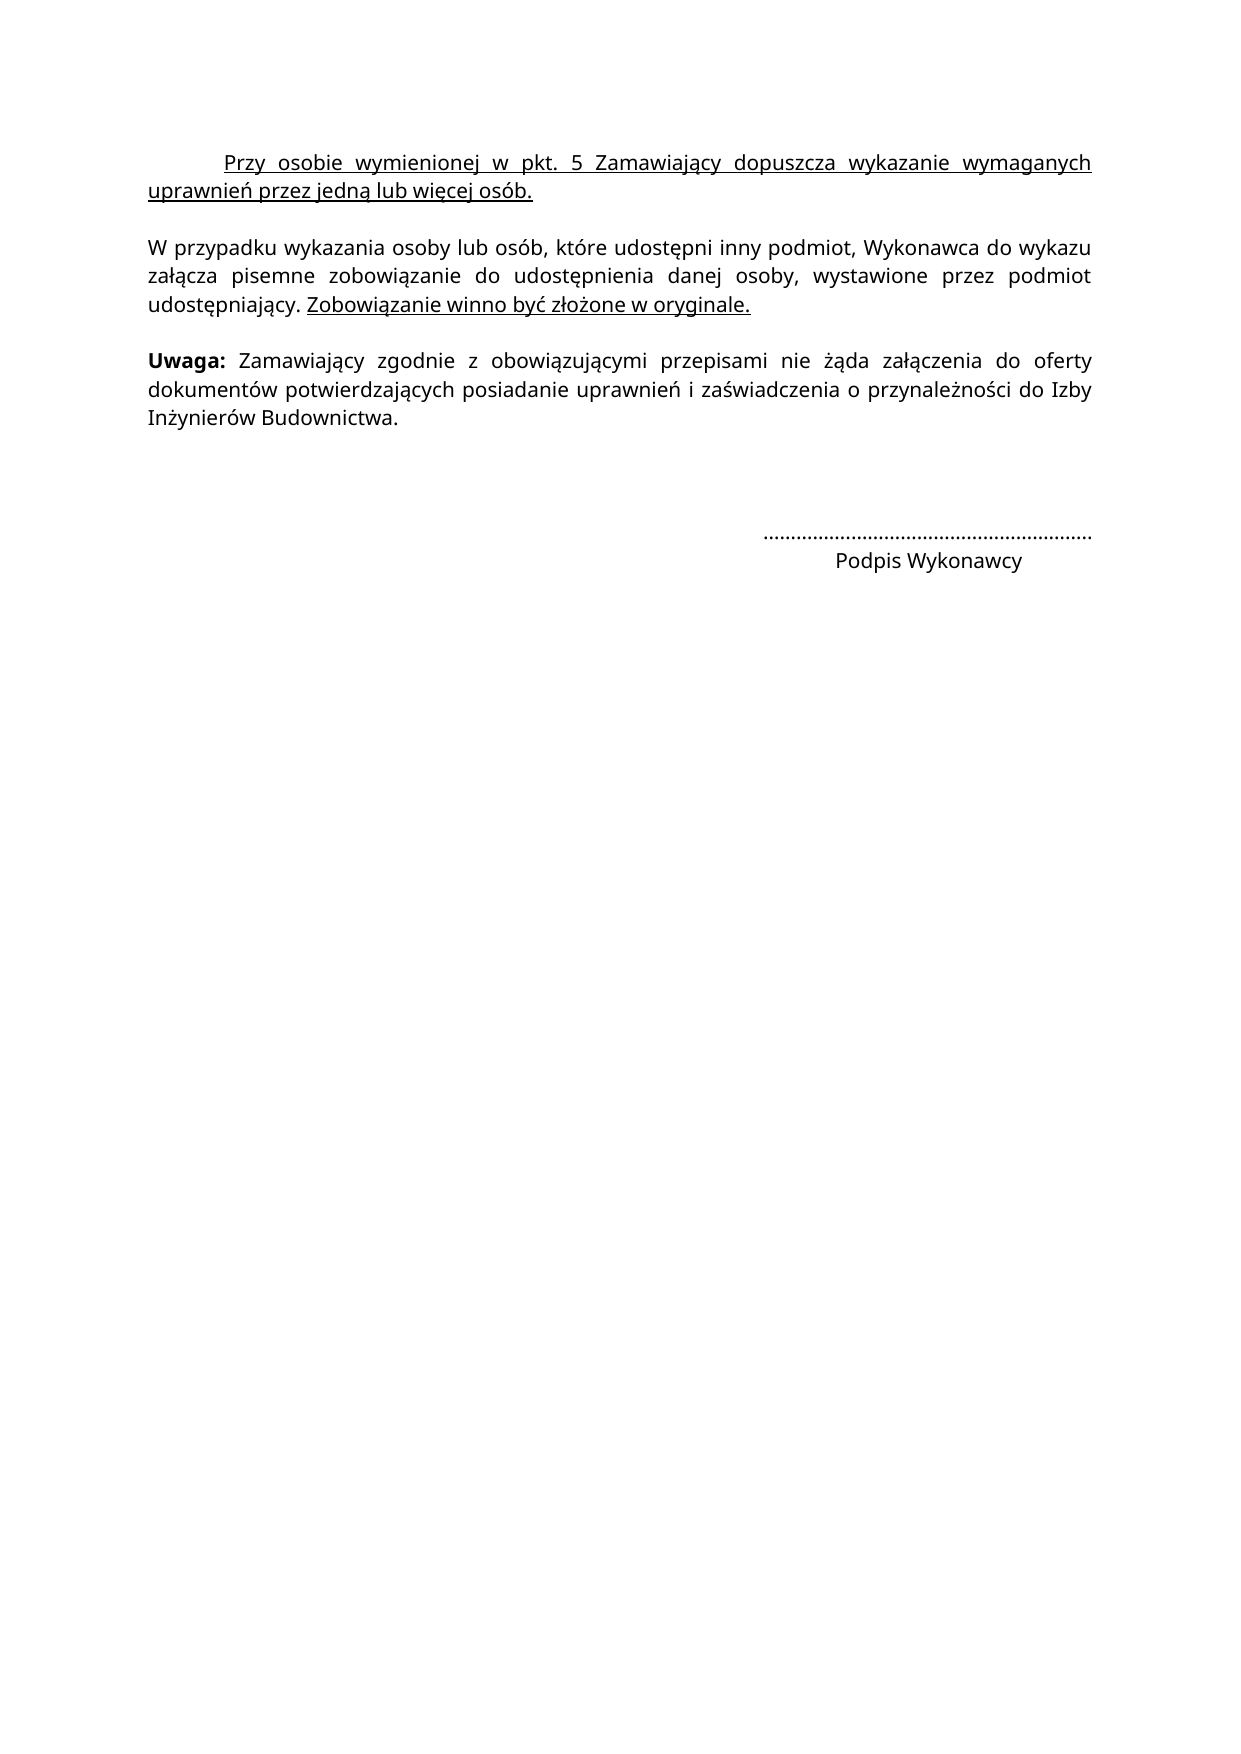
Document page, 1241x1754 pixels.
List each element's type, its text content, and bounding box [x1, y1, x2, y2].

text …………….…………………………………….. [148, 517, 1093, 546]
text Przy osobie wymienionej w pkt. 5 Zamawiający dopuszcza wykazanie wymaganych uprawnień przez jedną lub więcej osób. [148, 148, 1093, 204]
text Uwaga: Zamawiający zgodnie z obowiązującymi przepisami nie żąda załączenia do oferty dokumentów potwierdzających posiadanie uprawnień i zaświadczenia o przynależności do Izby Inżynierów Budownictwa. [148, 347, 1093, 432]
text Podpis Wykonawcy [148, 546, 1093, 574]
text W przypadku wykazania osoby lub osób, które udostępni inny podmiot, Wykonawca do wykazu załącza pisemne zobowiązanie do udostępnienia danej osoby, wystawione przez podmiot udostępniający. Zobowiązanie winno być złożone w oryginale. [148, 233, 1093, 318]
